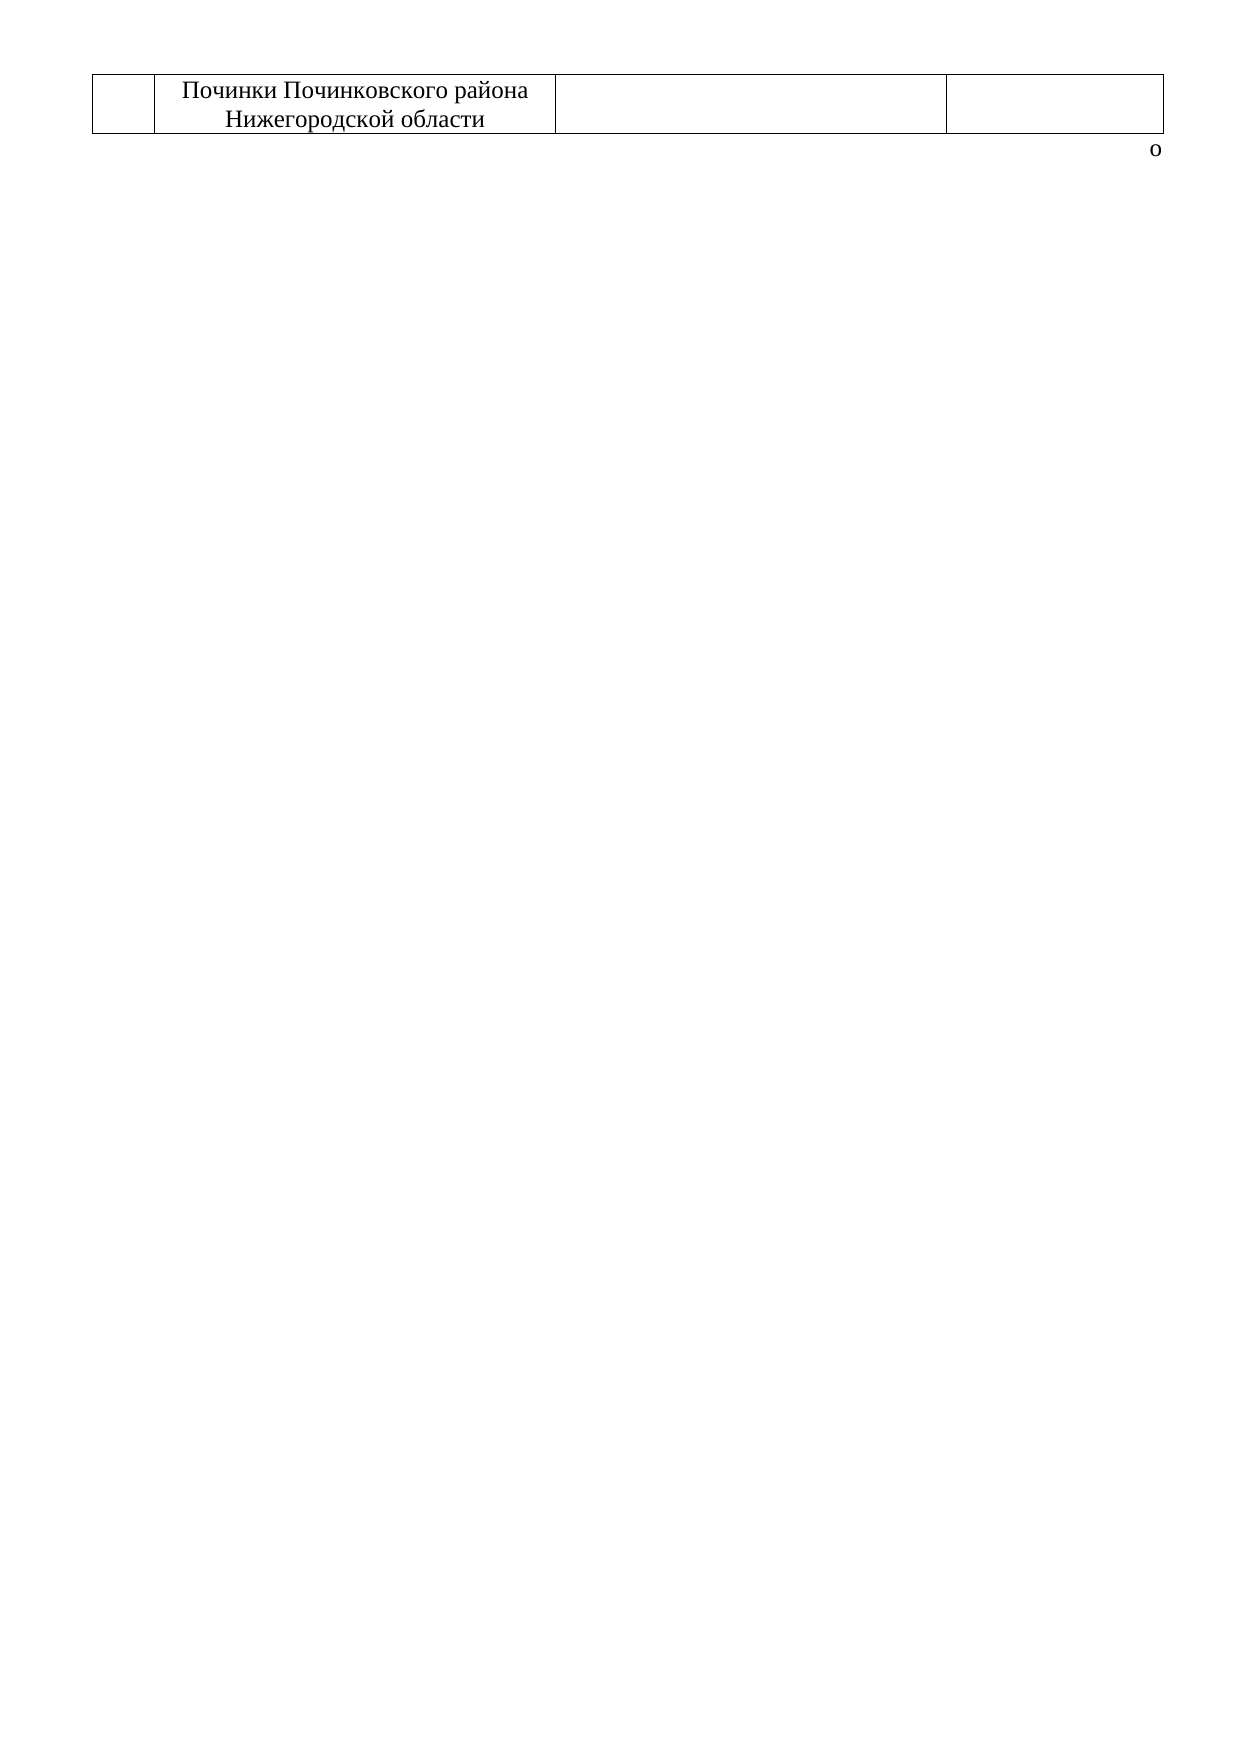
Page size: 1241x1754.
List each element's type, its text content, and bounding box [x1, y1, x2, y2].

table_cell 9 [93, 75, 154, 132]
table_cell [947, 75, 1163, 132]
text о [1149, 133, 1240, 162]
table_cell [155, 75, 555, 132]
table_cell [556, 75, 946, 132]
